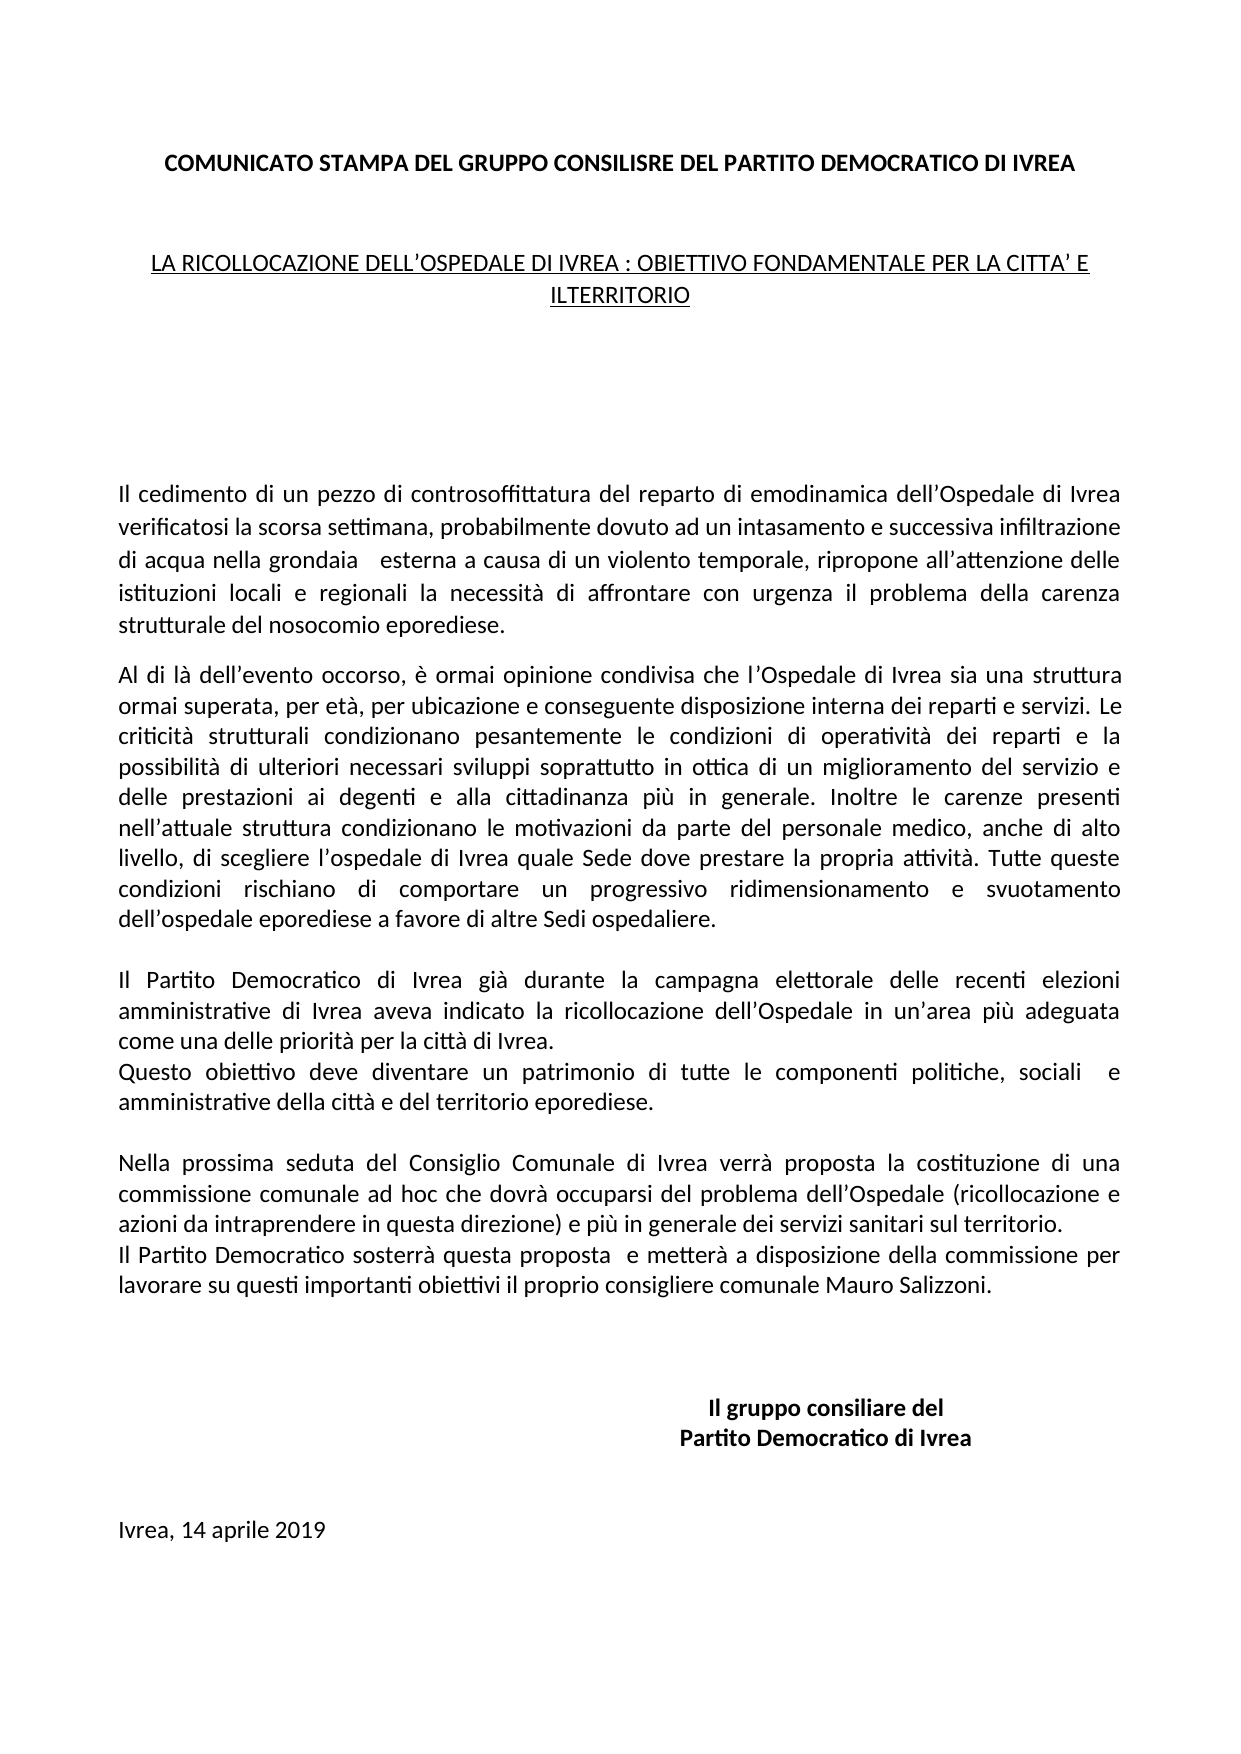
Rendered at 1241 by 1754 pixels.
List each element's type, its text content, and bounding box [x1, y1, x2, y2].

text COMUNICATO STAMPA DEL GRUPPO CONSILISRE DEL PARTITO DEMOCRATICO DI IVREA [118, 148, 1122, 178]
text Al di là dell’evento occorso, è ormai opinione condivisa che l’Ospedale di Ivrea sia una struttura ormai superata, per età, per ubicazione e conseguente disposizione interna dei reparti e servizi. Le criticità strutturali condizionano pesantemente le condizioni di operatività dei reparti e la possibilità di ulteriori necessari sviluppi soprattutto in ottica di un miglioramento del servizio e delle prestazioni ai degenti e alla cittadinanza più in generale. Inoltre le carenze presenti nell’attuale struttura condizionano le motivazioni da parte del personale medico, anche di alto livello, di scegliere l’ospedale di Ivrea quale Sede dove prestare la propria attività. Tutte queste condizioni rischiano di comportare un progressivo ridimensionamento e svuotamento dell’ospedale eporediese a favore di altre Sedi ospedaliere. [118, 659, 1122, 934]
text Il gruppo consiliare del [118, 1392, 1122, 1422]
text Questo obiettivo deve diventare un patrimonio di tutte le componenti politiche, sociali e amministrative della città e del territorio eporediese. [118, 1056, 1122, 1117]
text Partito Democratico di Ivrea [118, 1422, 1122, 1453]
text Il Partito Democratico sosterrà questa proposta e metterà a disposizione della commissione per lavorare su questi importanti obiettivi il proprio consigliere comunale Mauro Salizzoni. [118, 1239, 1122, 1300]
text LA RICOLLOCAZIONE DELL’OSPEDALE DI IVREA : OBIETTIVO FONDAMENTALE PER LA CITTA’ E ILTERRITORIO [118, 247, 1122, 310]
text Il Partito Democratico di Ivrea già durante la campagna elettorale delle recenti elezioni amministrative di Ivrea aveva indicato la ricollocazione dell’Ospedale in un’area più adeguata come una delle priorità per la città di Ivrea. [118, 964, 1122, 1056]
text Il cedimento di un pezzo di controsoffittatura del reparto di emodinamica dell’Ospedale di Ivrea verificatosi la scorsa settimana, probabilmente dovuto ad un intasamento e successiva infiltrazione di acqua nella grondaia esterna a causa di un violento temporale, ripropone all’attenzione delle istituzioni locali e regionali la necessità di affrontare con urgenza il problema della carenza strutturale del nosocomio eporediese. [118, 478, 1122, 640]
text Ivrea, 14 aprile 2019 [118, 1514, 1122, 1544]
text Nella prossima seduta del Consiglio Comunale di Ivrea verrà proposta la costituzione di una commissione comunale ad hoc che dovrà occuparsi del problema dell’Ospedale (ricollocazione e azioni da intraprendere in questa direzione) e più in generale dei servizi sanitari sul territorio. [118, 1148, 1122, 1239]
